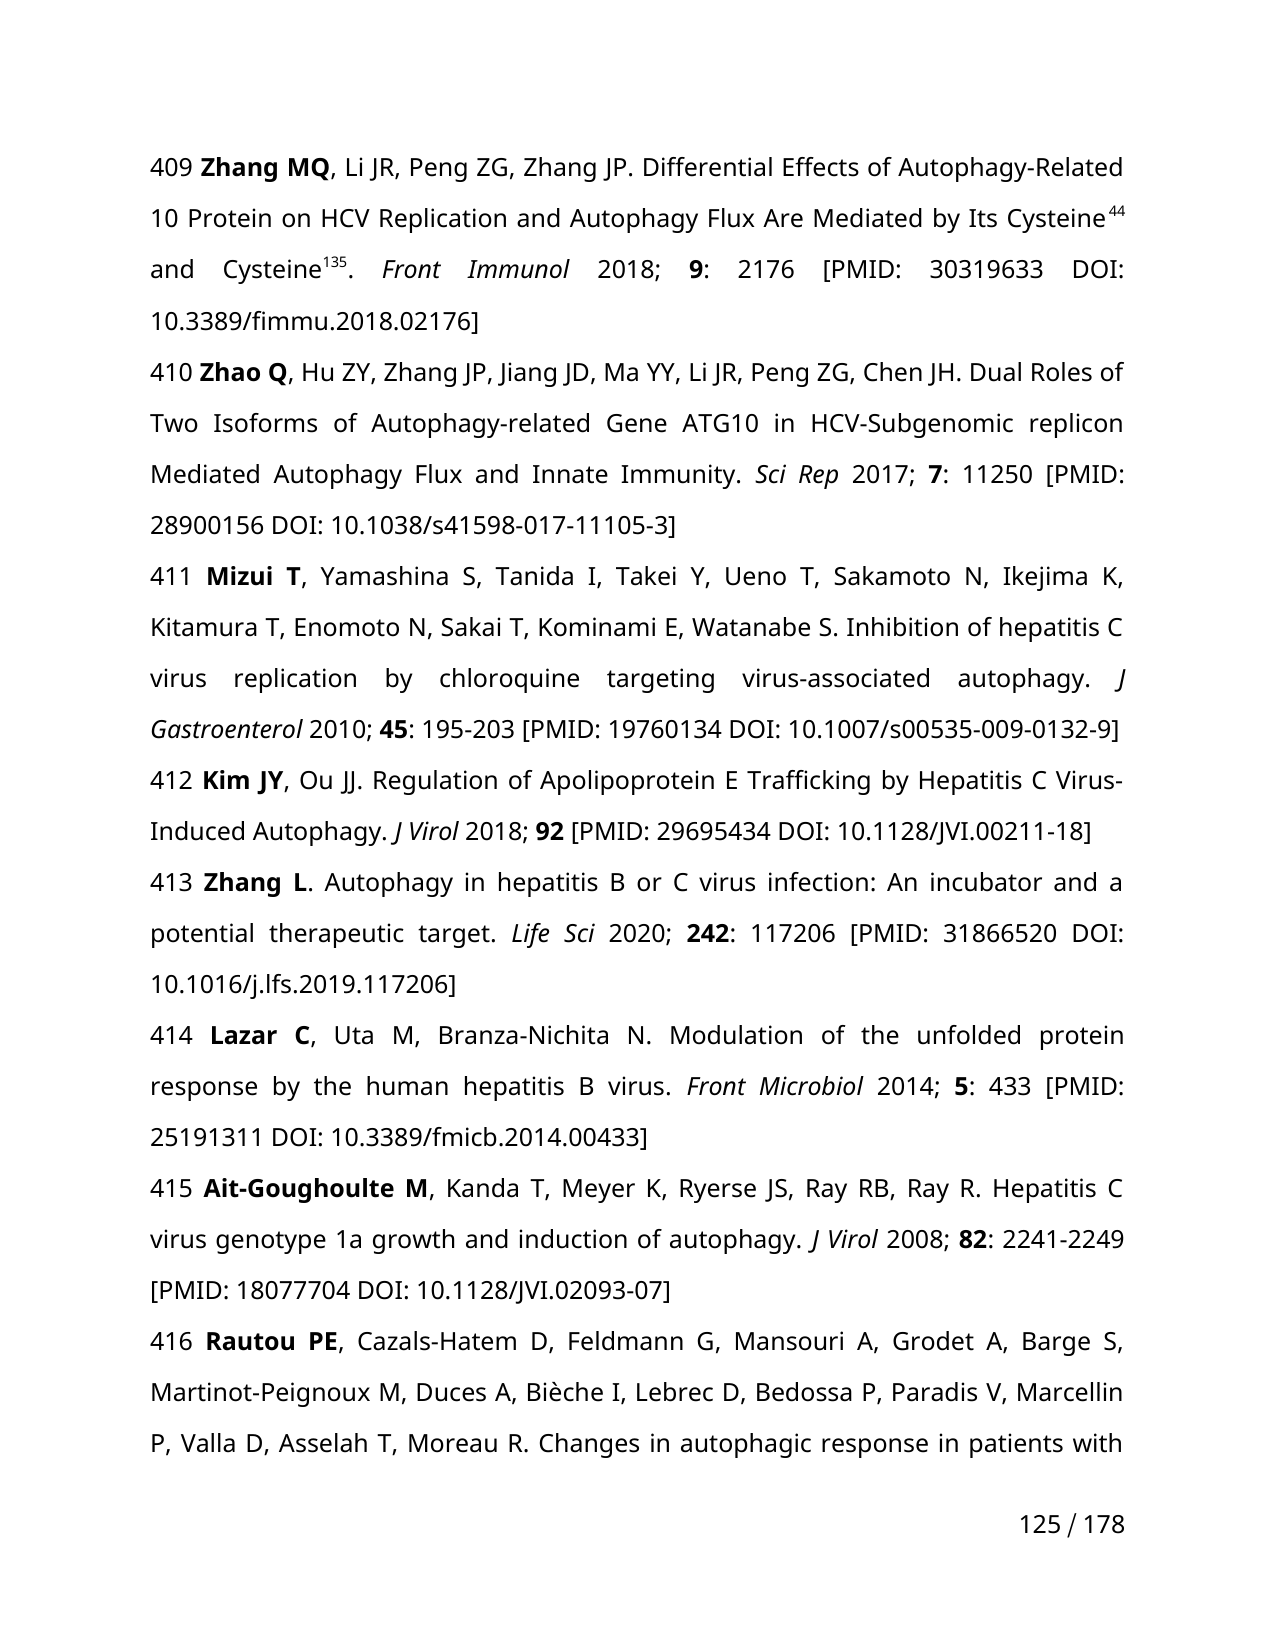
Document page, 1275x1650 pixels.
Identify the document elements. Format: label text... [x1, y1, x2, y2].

text 413 Zhang L. Autophagy in hepatitis B or C virus infection: An incubator and a potential therapeutic target. Life Sci 2020; 242: 117206 [PMID: 31866520 DOI: 10.1016/j.lfs.2019.117206] [150, 864, 1125, 1001]
text 410 Zhao Q, Hu ZY, Zhang JP, Jiang JD, Ma YY, Li JR, Peng ZG, Chen JH. Dual Roles of Two Isoforms of Autophagy-related Gene ATG10 in HCV-Subgenomic replicon Mediated Autophagy Flux and Innate Immunity. Sci Rep 2017; 7: 11250 [PMID: 28900156 DOI: 10.1038/s41598-017-11105-3] [150, 354, 1125, 541]
text 412 Kim JY, Ou JJ. Regulation of Apolipoprotein E Trafficking by Hepatitis C Virus-Induced Autophagy. J Virol 2018; 92 [PMID: 29695434 DOI: 10.1128/JVI.00211-18] [150, 762, 1125, 848]
text 409 Zhang MQ, Li JR, Peng ZG, Zhang JP. Differential Effects of Autophagy-Related 10 Protein on HCV Replication and Autophagy Flux Are Mediated by Its Cysteine44 and Cysteine135. Front Immunol 2018; 9: 2176 [PMID: 30319633 DOI: 10.3389/fimmu.2018.02176] [150, 150, 1125, 337]
text 411 Mizui T, Yamashina S, Tanida I, Takei Y, Ueno T, Sakamoto N, Ikejima K, Kitamura T, Enomoto N, Sakai T, Kominami E, Watanabe S. Inhibition of hepatitis C virus replication by chloroquine targeting virus-associated autophagy. J Gastroenterol 2010; 45: 195-203 [PMID: 19760134 DOI: 10.1007/s00535-009-0132-9] [150, 558, 1125, 746]
text 414 Lazar C, Uta M, Branza-Nichita N. Modulation of the unfolded protein response by the human hepatitis B virus. Front Microbiol 2014; 5: 433 [PMID: 25191311 DOI: 10.3389/fmicb.2014.00433] [150, 1018, 1125, 1154]
text 415 Ait-Goughoulte M, Kanda T, Meyer K, Ryerse JS, Ray RB, Ray R. Hepatitis C virus genotype 1a growth and induction of autophagy. J Virol 2008; 82: 2241-2249 [PMID: 18077704 DOI: 10.1128/JVI.02093-07] [150, 1171, 1125, 1307]
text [150, 1324, 1125, 1460]
